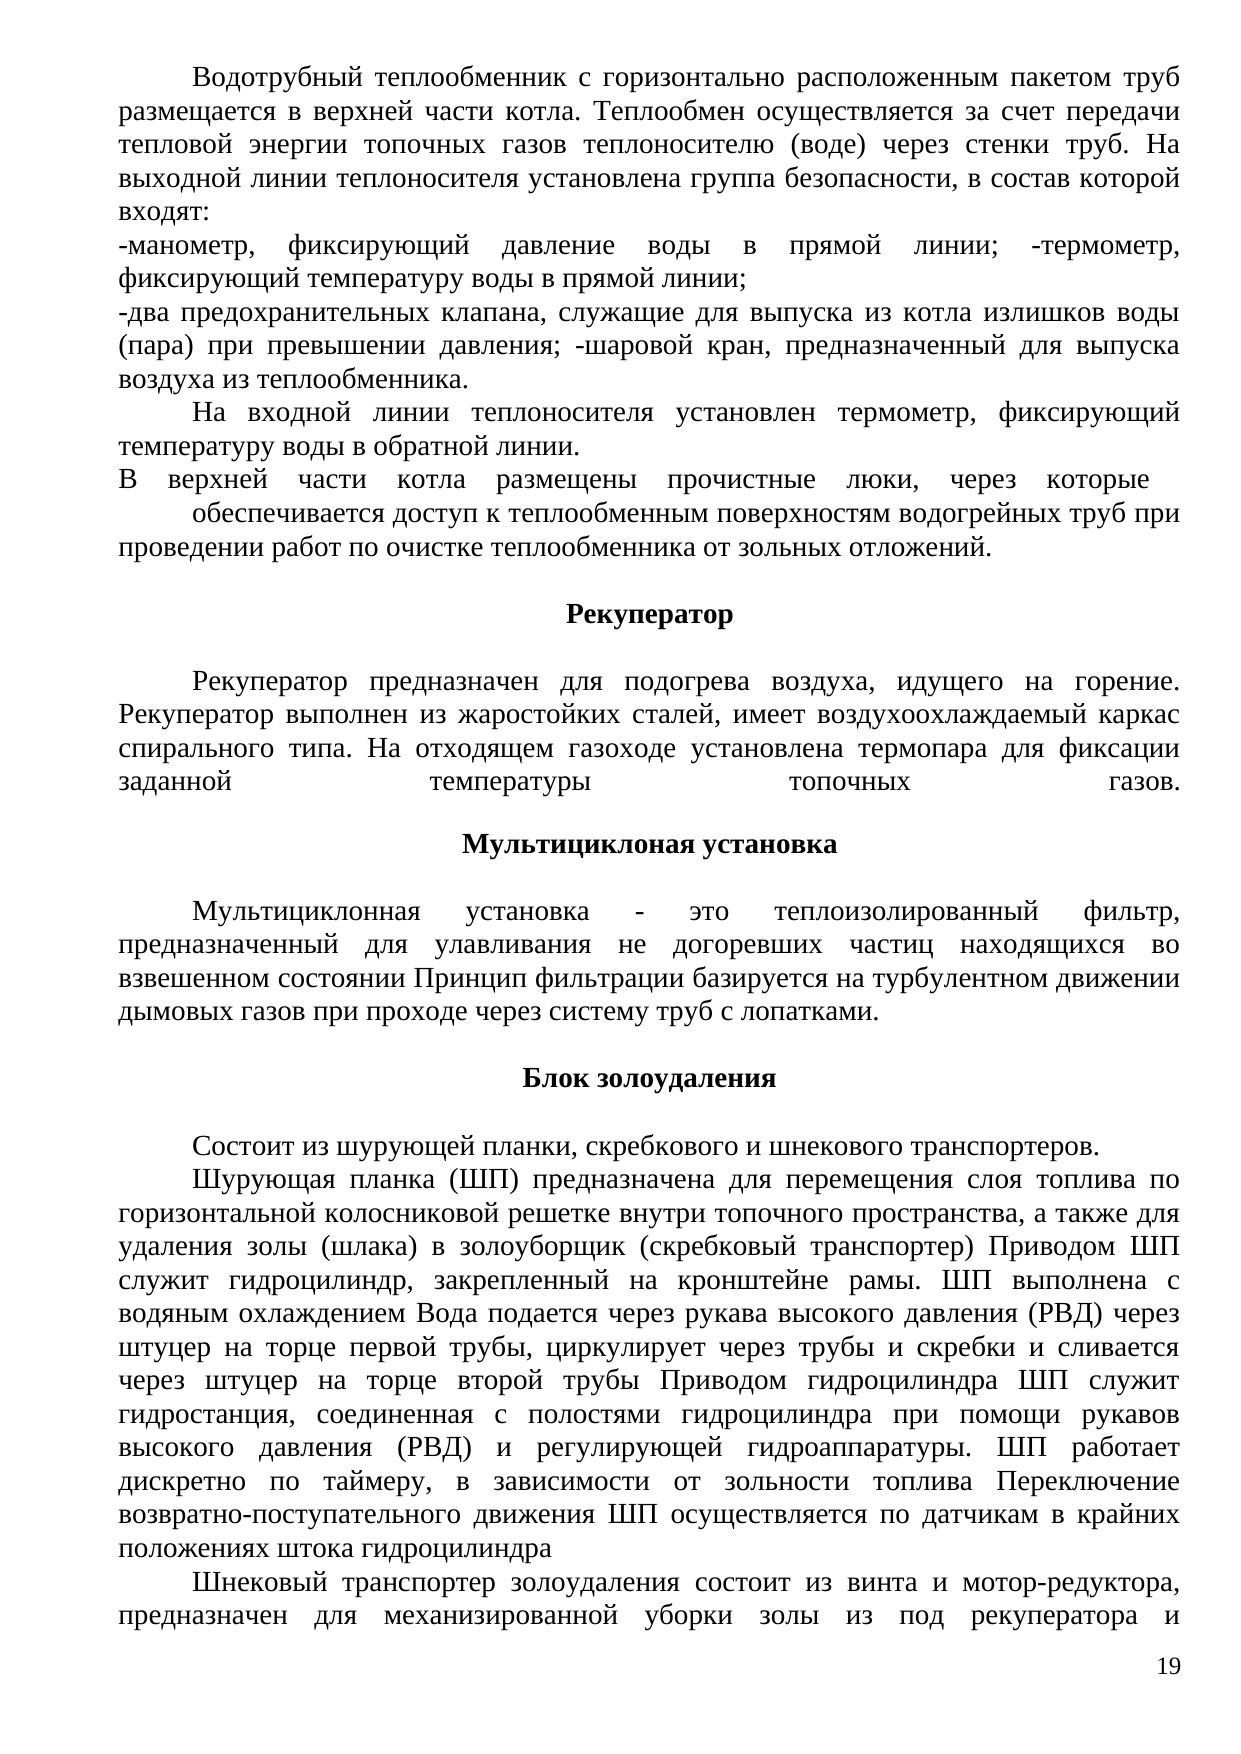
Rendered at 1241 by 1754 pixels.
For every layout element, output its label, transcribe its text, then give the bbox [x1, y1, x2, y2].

text Мультициклонная установка - это теплоизолированный фильтр, предназначенный для улавливания не догоревших частиц находящихся во взвешенном состоянии Принцип фильтрации базируется на турбулентном движении дымовых газов при проходе через систему труб с лопатками. [118, 893, 1181, 1027]
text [118, 1564, 1181, 1631]
text Водотрубный теплообменник с горизонтально расположенным пакетом труб размещается в верхней части котла. Теплообмен осуществляется за счет передачи тепловой энергии топочных газов теплоносителю (воде) через стенки труб. На выходной линии теплоносителя установлена группа безопасности, в состав которой входят: [118, 59, 1181, 227]
text Мультициклоная установка [118, 826, 1181, 859]
text В верхней части котла размещены прочистные люки, через которые обеспечивается доступ к теплообменным поверхностям водогрейных труб при проведении работ по очистке теплообменника от зольных отложений. [118, 462, 1181, 562]
text Состоит из шурующей планки, скребкового и шнекового транспортеров. [118, 1128, 1181, 1161]
text Рекуператор [118, 596, 1181, 629]
text Шурующая планка (ШП) предназначена для перемещения слоя топлива по горизонтальной колосниковой решетке внутри топочного пространства, а также для удаления золы (шлака) в золоуборщик (скребковый транспортер) Приводом ШП служит гидроцилиндр, закрепленный на кронштейне рамы. ШП выполнена с водяным охлаждением Вода подается через рукава высокого давления (РВД) через штуцер на торце первой трубы, циркулирует через трубы и скребки и сливается через штуцер на торце второй трубы Приводом гидроцилиндра ШП служит гидростанция, соединенная с полостями гидроцилиндра при помощи рукавов высокого давления (РВД) и регулирующей гидроаппаратуры. ШП работает дискретно по таймеру, в зависимости от зольности топлива Переключение возвратно-поступательного движения ШП осуществляется по датчикам в крайних положениях штока гидроцилиндра [118, 1161, 1181, 1564]
text Рекуператор предназначен для подогрева воздуха, идущего на горение. Рекуператор выполнен из жаростойких сталей, имеет воздухоохлаждаемый каркас спирального типа. На отходящем газоходе установлена термопара для фиксации заданной температуры топочных газов. [118, 663, 1181, 826]
text На входной линии теплоносителя установлен термометр, фиксирующий температуру воды в обратной линии. [118, 394, 1181, 462]
text Блок золоудаления [118, 1061, 1181, 1094]
text -два предохранительных клапана, служащие для выпуска из котла излишков воды (пара) при превышении давления; -шаровой кран, предназначенный для выпуска воздуха из теплообменника. [118, 294, 1181, 394]
text -манометр, фиксирующий давление воды в прямой линии; -термометр, фиксирующий температуру воды в прямой линии; [118, 227, 1181, 294]
